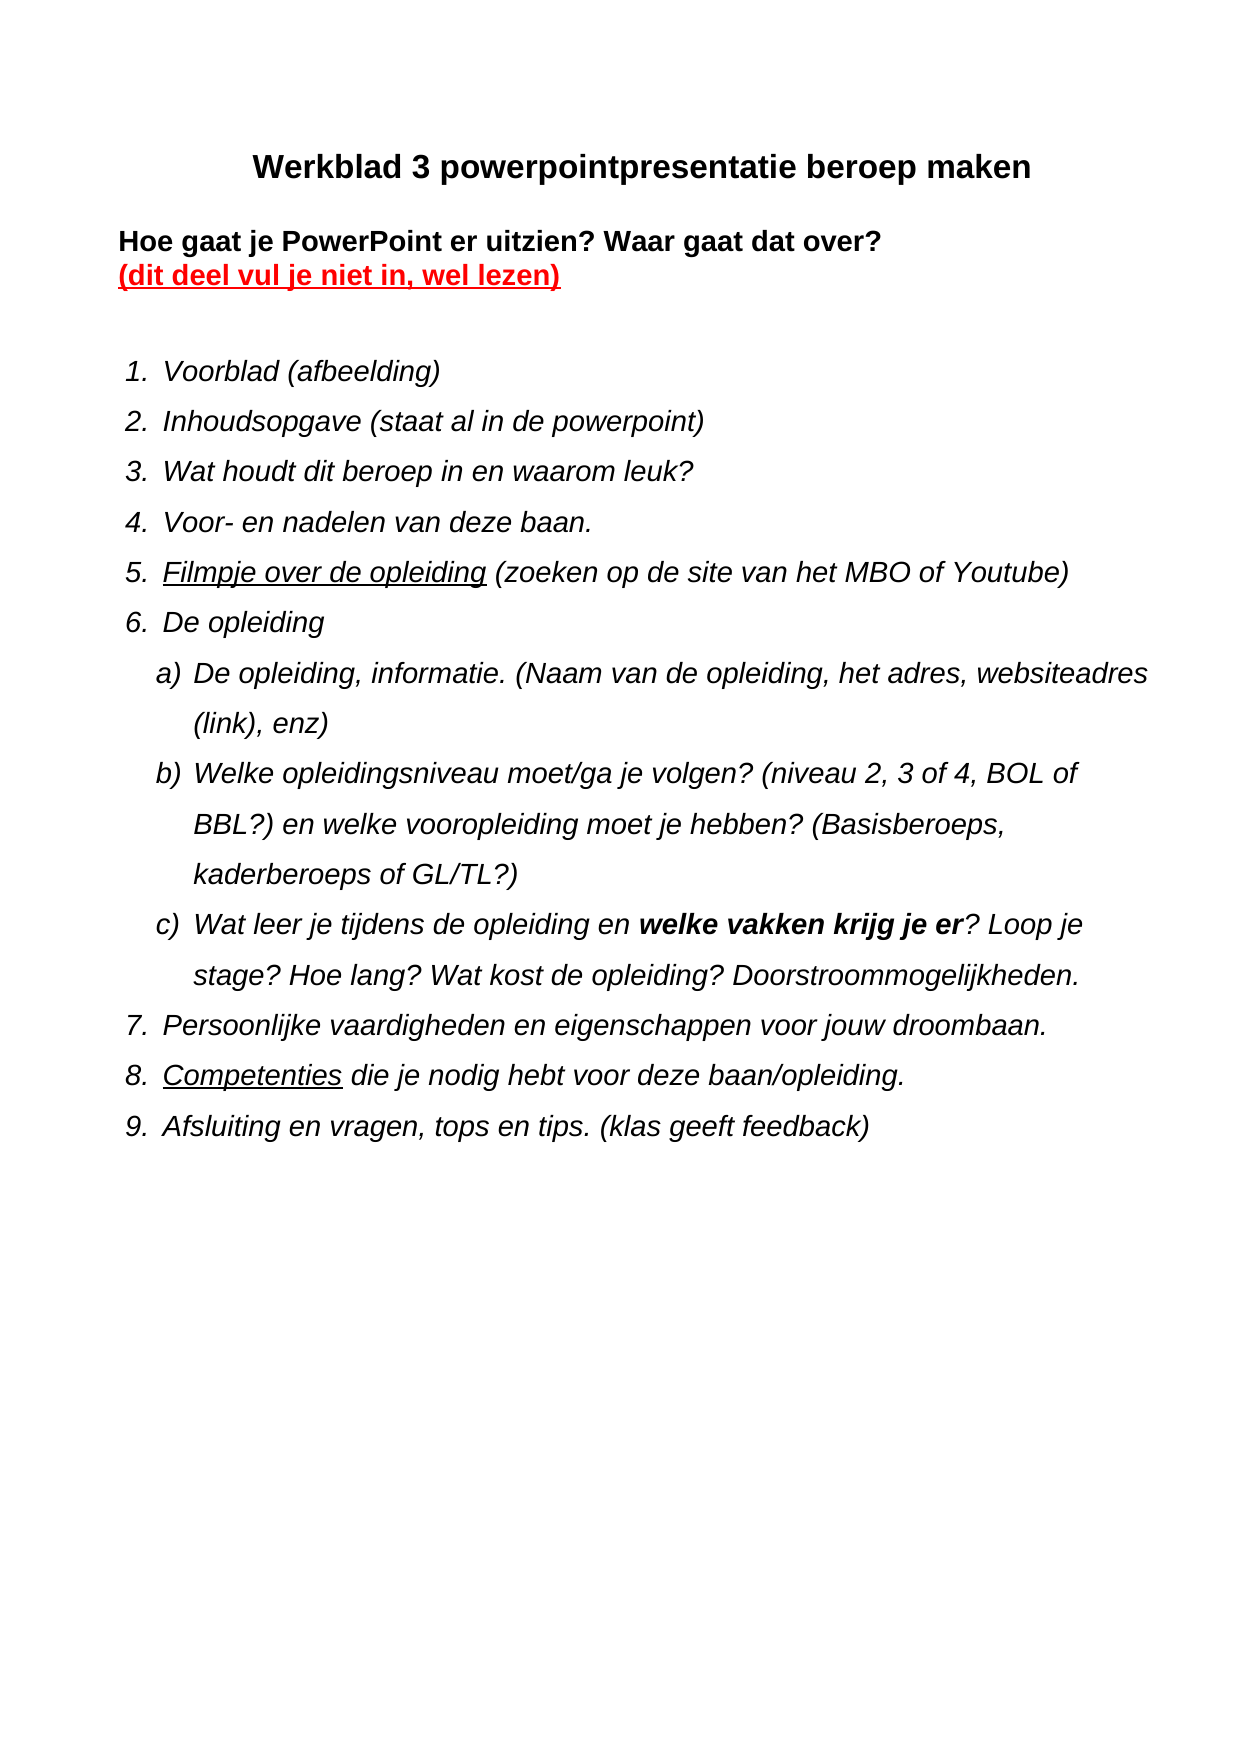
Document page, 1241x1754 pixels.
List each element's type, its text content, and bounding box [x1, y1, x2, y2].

list Inhoudsopgave (staat al in de powerpoint) [125, 404, 1167, 438]
list Competenties die je nodig hebt voor deze baan/opleiding. [125, 1058, 1167, 1092]
text (dit deel vul je niet in, wel lezen) [118, 258, 1167, 292]
text Hoe gaat je PowerPoint er uitzien? Waar gaat dat over? [118, 224, 1167, 258]
list Voorblad (afbeelding) [125, 354, 1167, 387]
list Afsluiting en vragen, tops en tips. (klas geeft feedback) [125, 1108, 1167, 1142]
list Voor- en nadelen van deze baan. [125, 505, 1167, 538]
list Filmpje over de opleiding (zoeken op de site van het MBO of Youtube) [125, 555, 1167, 589]
list De opleiding, informatie. (Naam van de opleiding, het adres, websiteadres (link), enz) [156, 656, 1167, 739]
list De opleiding [125, 605, 1167, 639]
list Persoonlijke vaardigheden en eigenschappen voor jouw droombaan. [125, 1008, 1167, 1041]
list Wat houdt dit beroep in en waarom leuk? [125, 454, 1167, 488]
list Welke opleidingsniveau moet/ga je volgen? (niveau 2, 3 of 4, BOL of BBL?) en welke vooropleiding moet je hebben? (Basisberoeps, kaderberoeps of GL/TL?) [156, 756, 1167, 891]
list Wat leer je tijdens de opleiding en welke vakken krijg je er? Loop je stage? Hoe lang? Wat kost de opleiding? Doorstroommogelijkheden. [156, 907, 1167, 991]
text Werkblad 3 powerpointpresentatie beroep maken [118, 148, 1167, 186]
